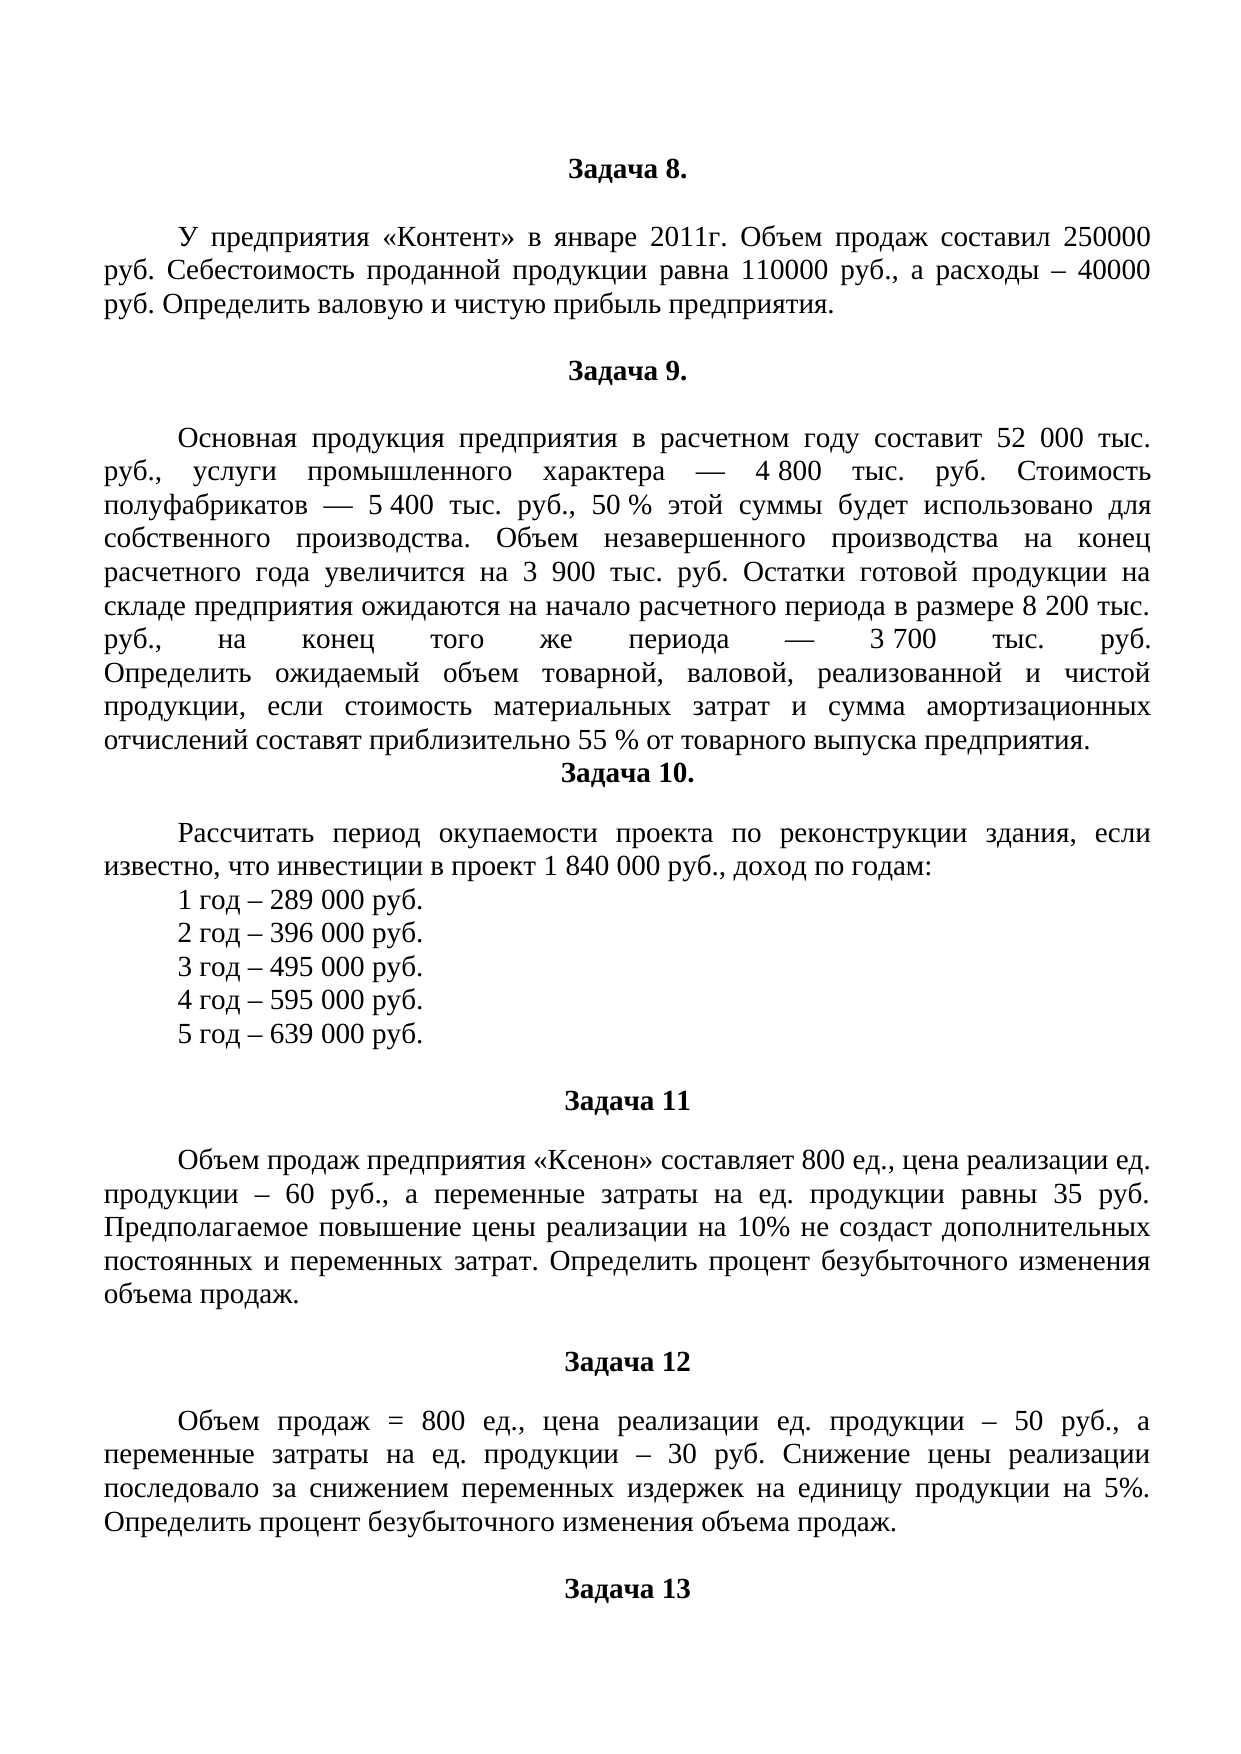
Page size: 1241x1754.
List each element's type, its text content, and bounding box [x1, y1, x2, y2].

text Задача 8. [103, 152, 1152, 185]
text Рассчитать период окупаемости проекта по реконструкции здания, если известно, что инвестиции в проект 1 840 000 руб., доход по годам: [103, 815, 1152, 882]
text Задача 10. [103, 755, 1152, 789]
text 1 год – 289 000 руб. [103, 882, 1152, 915]
text Задача 12 [103, 1344, 1152, 1377]
text Задача 13 [103, 1571, 1152, 1604]
text Объем продаж предприятия «Ксенон» составляет 800 ед., цена реализации ед. продукции – 60 руб., а переменные затраты на ед. продукции равны 35 руб. Предполагаемое повышение цены реализации на 10% не создаст дополнительных постоянных и переменных затрат. Определить процент безубыточного изменения объема продаж. [103, 1142, 1152, 1310]
text У предприятия «Контент» в январе 2011г. Объем продаж составил 250000 руб. Себестоимость проданной продукции равна 110000 руб., а расходы – 40000 руб. Определить валовую и чистую прибыль предприятия. [103, 219, 1152, 319]
text Задача 11 [103, 1083, 1152, 1117]
text Объем продаж = 800 ед., цена реализации ед. продукции – 50 руб., а переменные затраты на ед. продукции – 30 руб. Снижение цены реализации последовало за снижением переменных издержек на единицу продукции на 5%. Определить процент безубыточного изменения объема продаж. [103, 1403, 1152, 1537]
text 5 год – 639 000 руб. [103, 1016, 1152, 1049]
text Задача 9. [103, 353, 1152, 386]
text Основная продукция предприятия в расчетном году составит 52 000 тыс. руб., услуги промышленного характера — 4 800 тыс. руб. Стоимость полуфабрикатов — 5 400 тыс. руб., 50 % этой суммы будет использовано для собственного производства. Объем незавершенного производства на конец расчетного года увеличится на 3 900 тыс. руб. Остатки готовой продукции на складе предприятия ожидаются на начало расчетного периода в размере 8 200 тыс. руб., на конец того же периода — 3 700 тыс. руб. Определить ожидаемый объем товарной, валовой, реализованной и чистой продукции, если стоимость материальных затрат и сумма амортизационных отчислений составят приблизительно 55 % от товарного выпуска предприятия. [103, 420, 1152, 755]
text 4 год – 595 000 руб. [103, 982, 1152, 1016]
text 3 год – 495 000 руб. [103, 949, 1152, 982]
text 2 год – 396 000 руб. [103, 915, 1152, 949]
